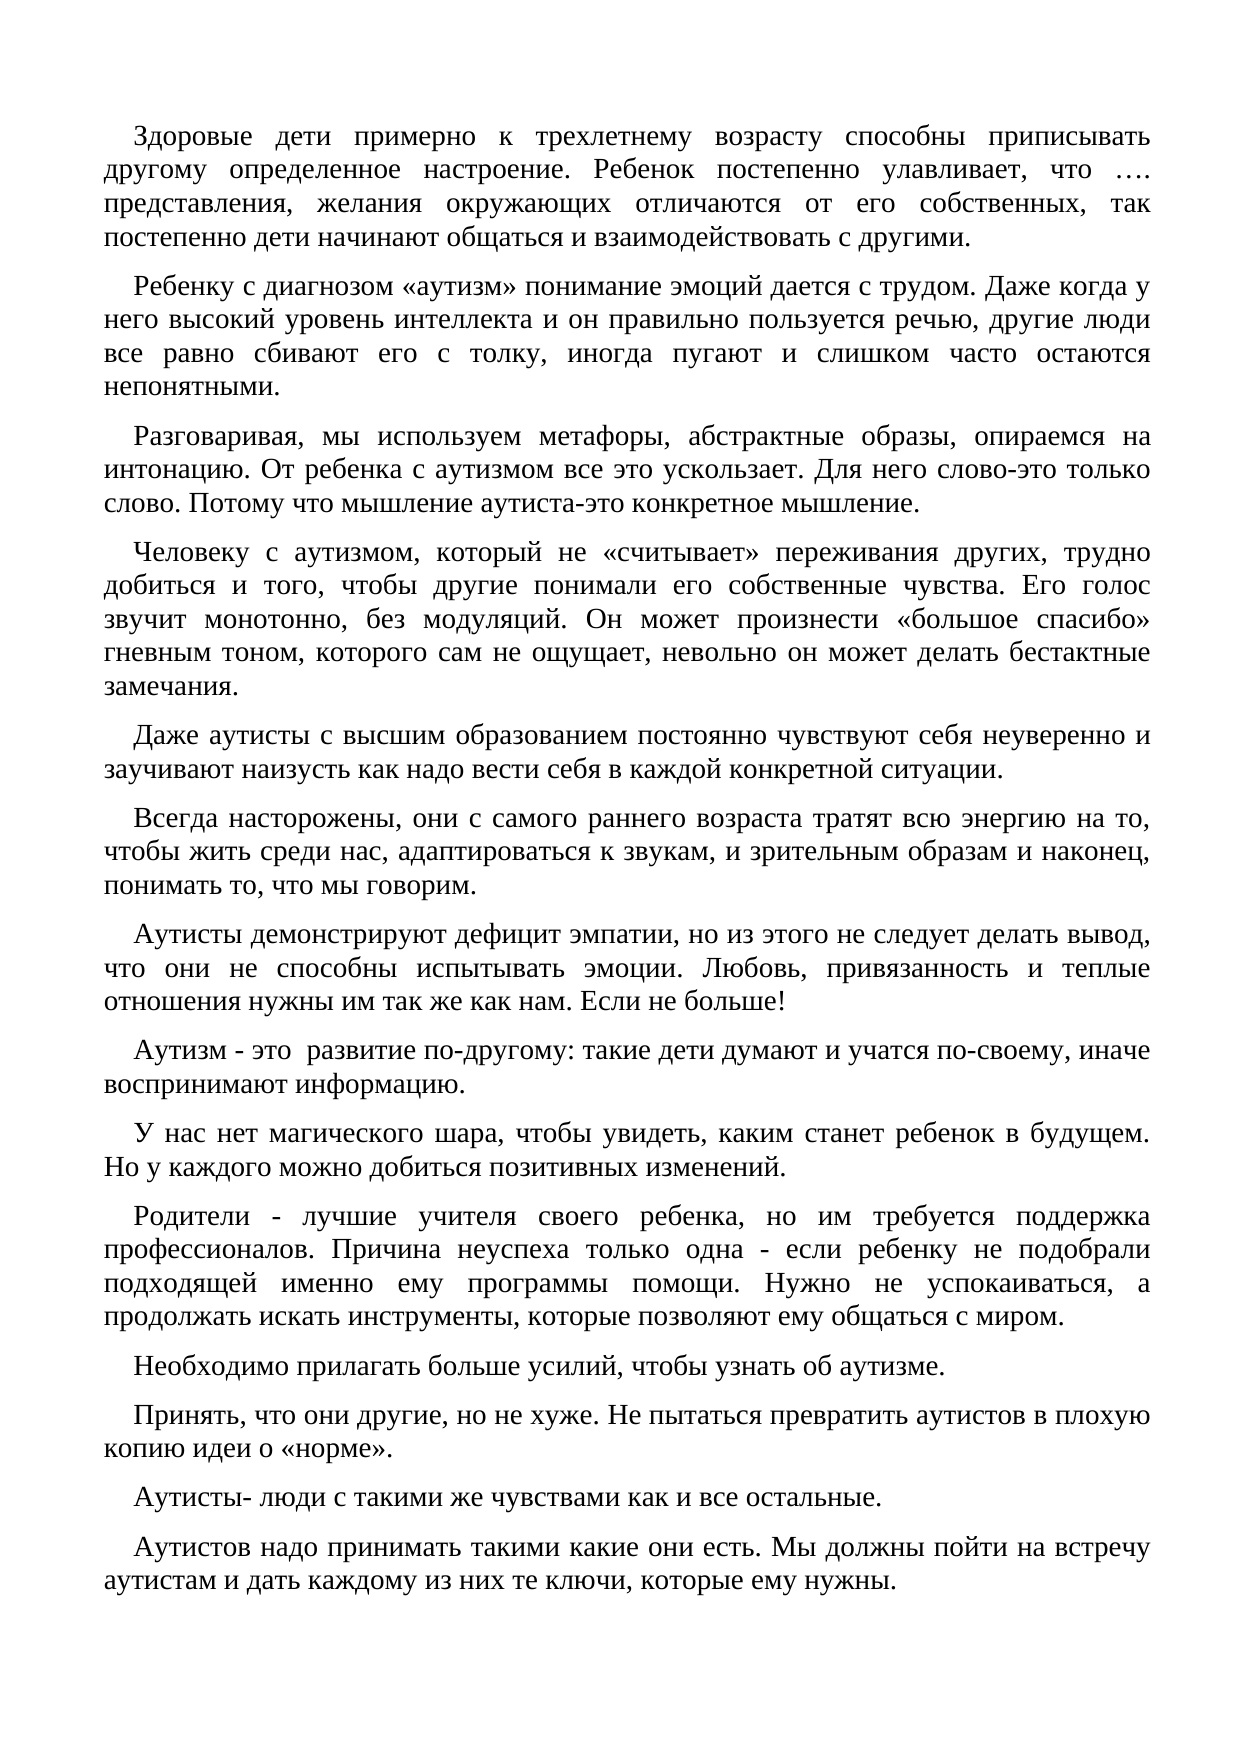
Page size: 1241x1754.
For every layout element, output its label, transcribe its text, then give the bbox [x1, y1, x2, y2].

text Ребенку с диагнозом «аутизм» понимание эмоций дается с трудом. Даже когда у него высокий уровень интеллекта и он правильно пользуется речью, другие люди все равно сбивают его с толку, иногда пугают и слишком часто остаются непонятными. [103, 268, 1152, 402]
text Аутисты- люди с такими же чувствами как и все остальные. [103, 1479, 1152, 1513]
text Аутизм - это развитие по-другому: такие дети думают и учатся по-своему, иначе воспринимают информацию. [103, 1032, 1152, 1099]
text Необходимо прилагать больше усилий, чтобы узнать об аутизме. [103, 1348, 1152, 1381]
text У нас нет магического шара, чтобы увидеть, каким станет ребенок в будущем. Но у каждого можно добиться позитивных изменений. [103, 1115, 1152, 1182]
text Человеку с аутизмом, который не «считывает» переживания других, трудно добиться и того, чтобы другие понимали его собственные чувства. Его голос звучит монотонно, без модуляций. Он может произнести «большое спасибо» гневным тоном, которого сам не ощущает, невольно он может делать бестактные замечания. [103, 534, 1152, 702]
text Всегда насторожены, они с самого раннего возраста тратят всю энергию на то, чтобы жить среди нас, адаптироваться к звукам, и зрительным образам и наконец, понимать то, что мы говорим. [103, 800, 1152, 901]
text Здоровые дети примерно к трехлетнему возрасту способны приписывать другому определенное настроение. Ребенок постепенно улавливает, что …. представления, желания окружающих отличаются от его собственных, так постепенно дети начинают общаться и взаимодействовать с другими. [103, 118, 1152, 252]
text Аутистов надо принимать такими какие они есть. Мы должны пойти на встречу аутистам и дать каждому из них те ключи, которые ему нужны. [103, 1529, 1152, 1596]
text Даже аутисты с высшим образованием постоянно чувствуют себя неуверенно и заучивают наизусть как надо вести себя в каждой конкретной ситуации. [103, 717, 1152, 784]
text Принять, что они другие, но не хуже. Не пытаться превратить аутистов в плохую копию идеи о «норме». [103, 1397, 1152, 1464]
text Аутисты демонстрируют дефицит эмпатии, но из этого не следует делать вывод, что они не способны испытывать эмоции. Любовь, привязанность и теплые отношения нужны им так же как нам. Если не больше! [103, 916, 1152, 1017]
text Разговаривая, мы используем метафоры, абстрактные образы, опираемся на интонацию. От ребенка с аутизмом все это ускользает. Для него слово-это только слово. Потому что мышление аутиста-это конкретное мышление. [103, 418, 1152, 518]
text Родители - лучшие учителя своего ребенка, но им требуется поддержка профессионалов. Причина неуспеха только одна - если ребенку не подобрали подходящей именно ему программы помощи. Нужно не успокаиваться, а продолжать искать инструменты, которые позволяют ему общаться с миром. [103, 1198, 1152, 1332]
